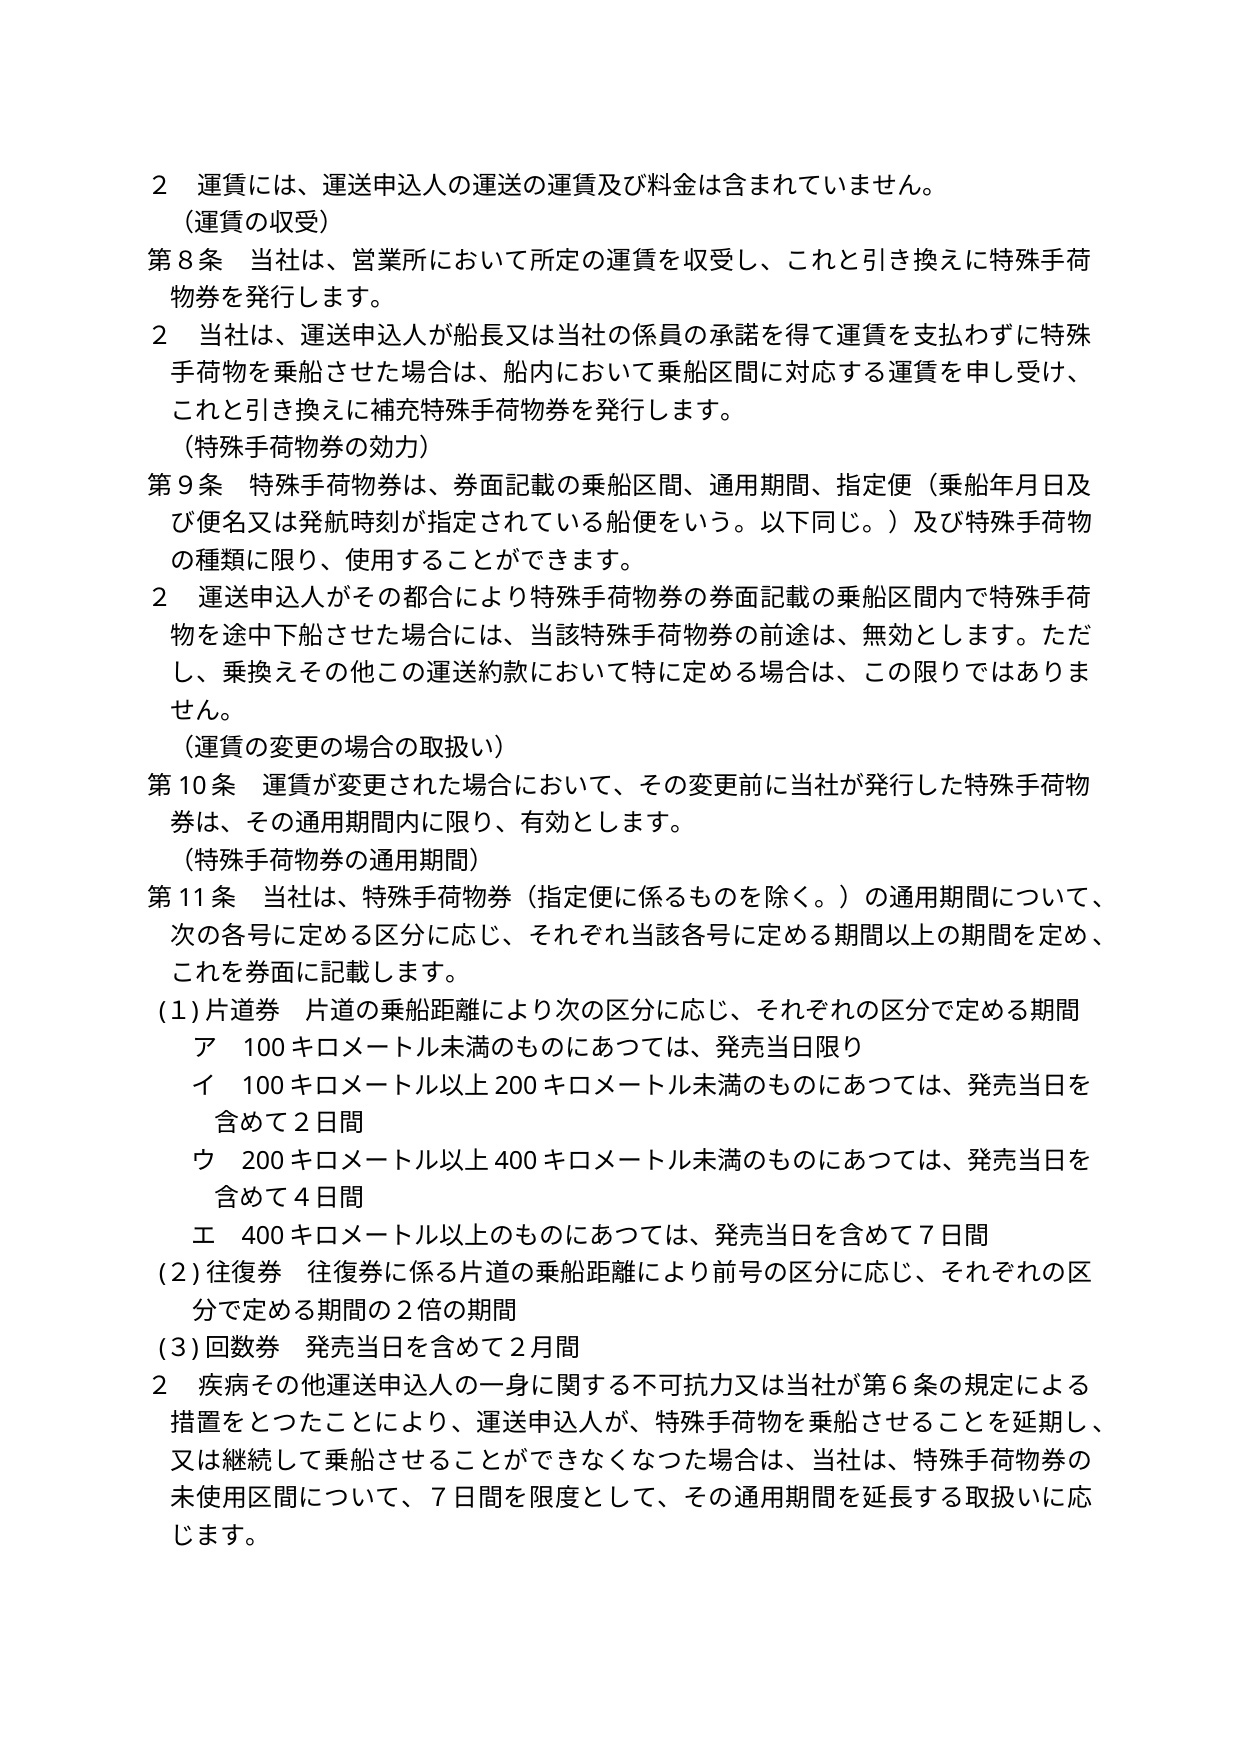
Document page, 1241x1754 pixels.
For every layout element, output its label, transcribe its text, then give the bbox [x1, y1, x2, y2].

text (２) 往復券 往復券に係る片道の乗船距離により前号の区分に応じ、それぞれの区分で定める期間の２倍の期間 [159, 1252, 1092, 1327]
text （運賃の収受） [169, 202, 1092, 239]
text ２ 運賃には、運送申込人の運送の運賃及び料金は含まれていません。 [148, 164, 1092, 202]
text 第10条 運賃が変更された場合において、その変更前に当社が発行した特殊手荷物券は、その通用期間内に限り、有効とします。 [148, 764, 1092, 839]
text ２ 当社は、運送申込人が船長又は当社の係員の承諾を得て運賃を支払わずに特殊手荷物を乗船させた場合は、船内において乗船区間に対応する運賃を申し受け、これと引き換えに補充特殊手荷物券を発行します。 [148, 314, 1092, 427]
text （運賃の変更の場合の取扱い） [169, 727, 1092, 764]
text 第11条 当社は、特殊手荷物券（指定便に係るものを除く。）の通用期間について、次の各号に定める区分に応じ、それぞれ当該各号に定める期間以上の期間を定め、これを券面に記載します。 [148, 877, 1092, 989]
text 第８条 当社は、営業所において所定の運賃を収受し、これと引き換えに特殊手荷物券を発行します。 [148, 239, 1092, 314]
text (１) 片道券 片道の乗船距離により次の区分に応じ、それぞれの区分で定める期間 [159, 989, 1092, 1027]
text ア 100キロメートル未満のものにあつては、発売当日限り [169, 1027, 1092, 1064]
text （特殊手荷物券の通用期間） [169, 839, 1092, 877]
text エ 400キロメートル以上のものにあつては、発売当日を含めて７日間 [191, 1214, 1092, 1252]
text ウ 200キロメートル以上400キロメートル未満のものにあつては、発売当日を含めて４日間 [191, 1139, 1092, 1214]
text （特殊手荷物券の効力） [169, 427, 1092, 464]
text ２ 運送申込人がその都合により特殊手荷物券の券面記載の乗船区間内で特殊手荷物を途中下船させた場合には、当該特殊手荷物券の前途は、無効とします。ただし、乗換えその他この運送約款において特に定める場合は、この限りではありません。 [148, 577, 1092, 727]
text イ 100キロメートル以上200キロメートル未満のものにあつては、発売当日を含めて２日間 [191, 1064, 1092, 1139]
text ２ 疾病その他運送申込人の一身に関する不可抗力又は当社が第６条の規定による措置をとつたことにより、運送申込人が、特殊手荷物を乗船させることを延期し、又は継続して乗船させることができなくなつた場合は、当社は、特殊手荷物券の未使用区間について、７日間を限度として、その通用期間を延長する取扱いに応じます。 [148, 1364, 1092, 1552]
text (３) 回数券 発売当日を含めて２月間 [159, 1327, 1092, 1364]
text 第９条 特殊手荷物券は、券面記載の乗船区間、通用期間、指定便（乗船年月日及び便名又は発航時刻が指定されている船便をいう。以下同じ。）及び特殊手荷物の種類に限り、使用することができます。 [148, 464, 1092, 577]
